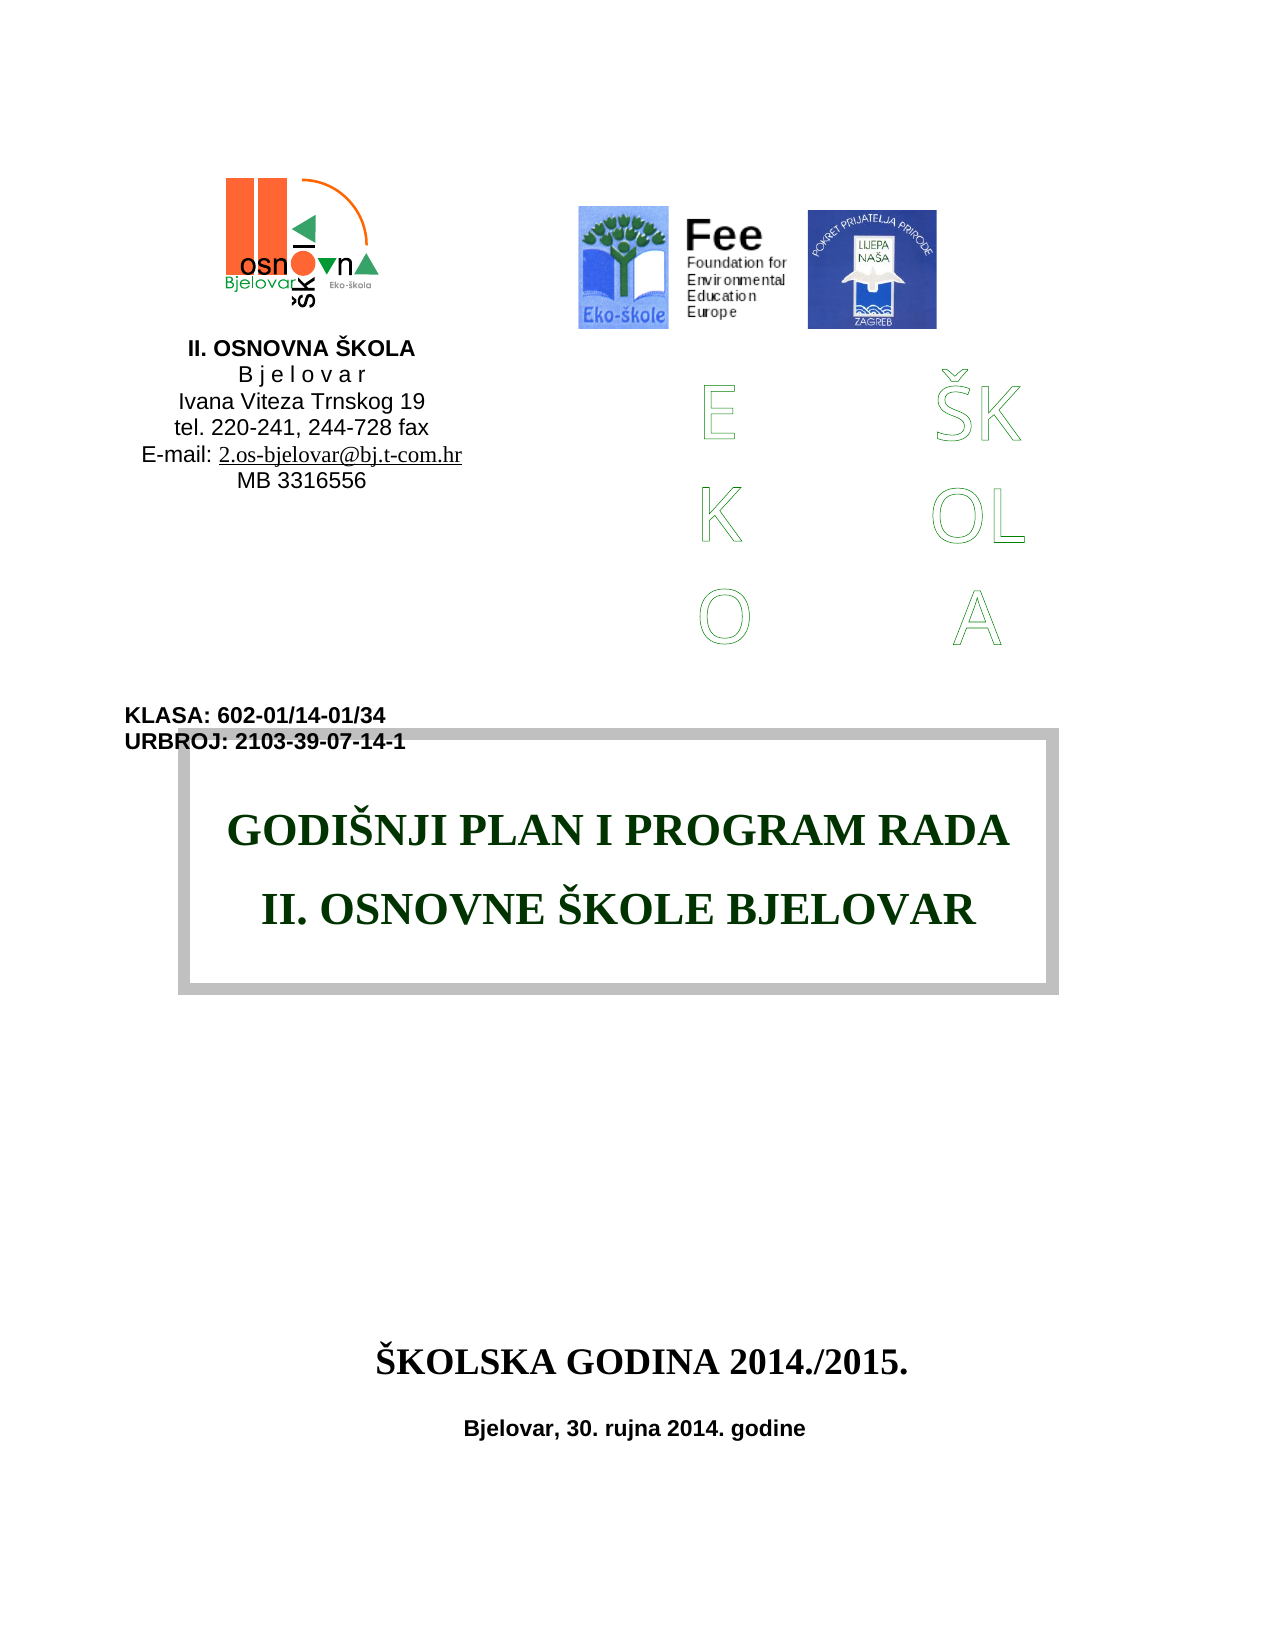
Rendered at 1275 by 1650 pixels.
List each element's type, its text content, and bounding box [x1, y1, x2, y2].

table_header II. OSNOVNA ŠKOLA B j e l o v a r Ivana Viteza Trnskog 19 tel. 220-241, 244-728 fax E-mail: 2.os-bjelovar@bj.t-com.hr MB 3316556 [113, 178, 538, 676]
table_header [538, 178, 1001, 676]
text Bjelovar, 30. rujna 2014. godine [89, 1414, 1181, 1441]
picture [578, 206, 669, 329]
table_cell KLASA: 602-01/14-01/34 URBROJ: 2103-39-07-14-1 [113, 676, 538, 807]
picture [807, 210, 937, 329]
table_cell [538, 676, 1001, 807]
